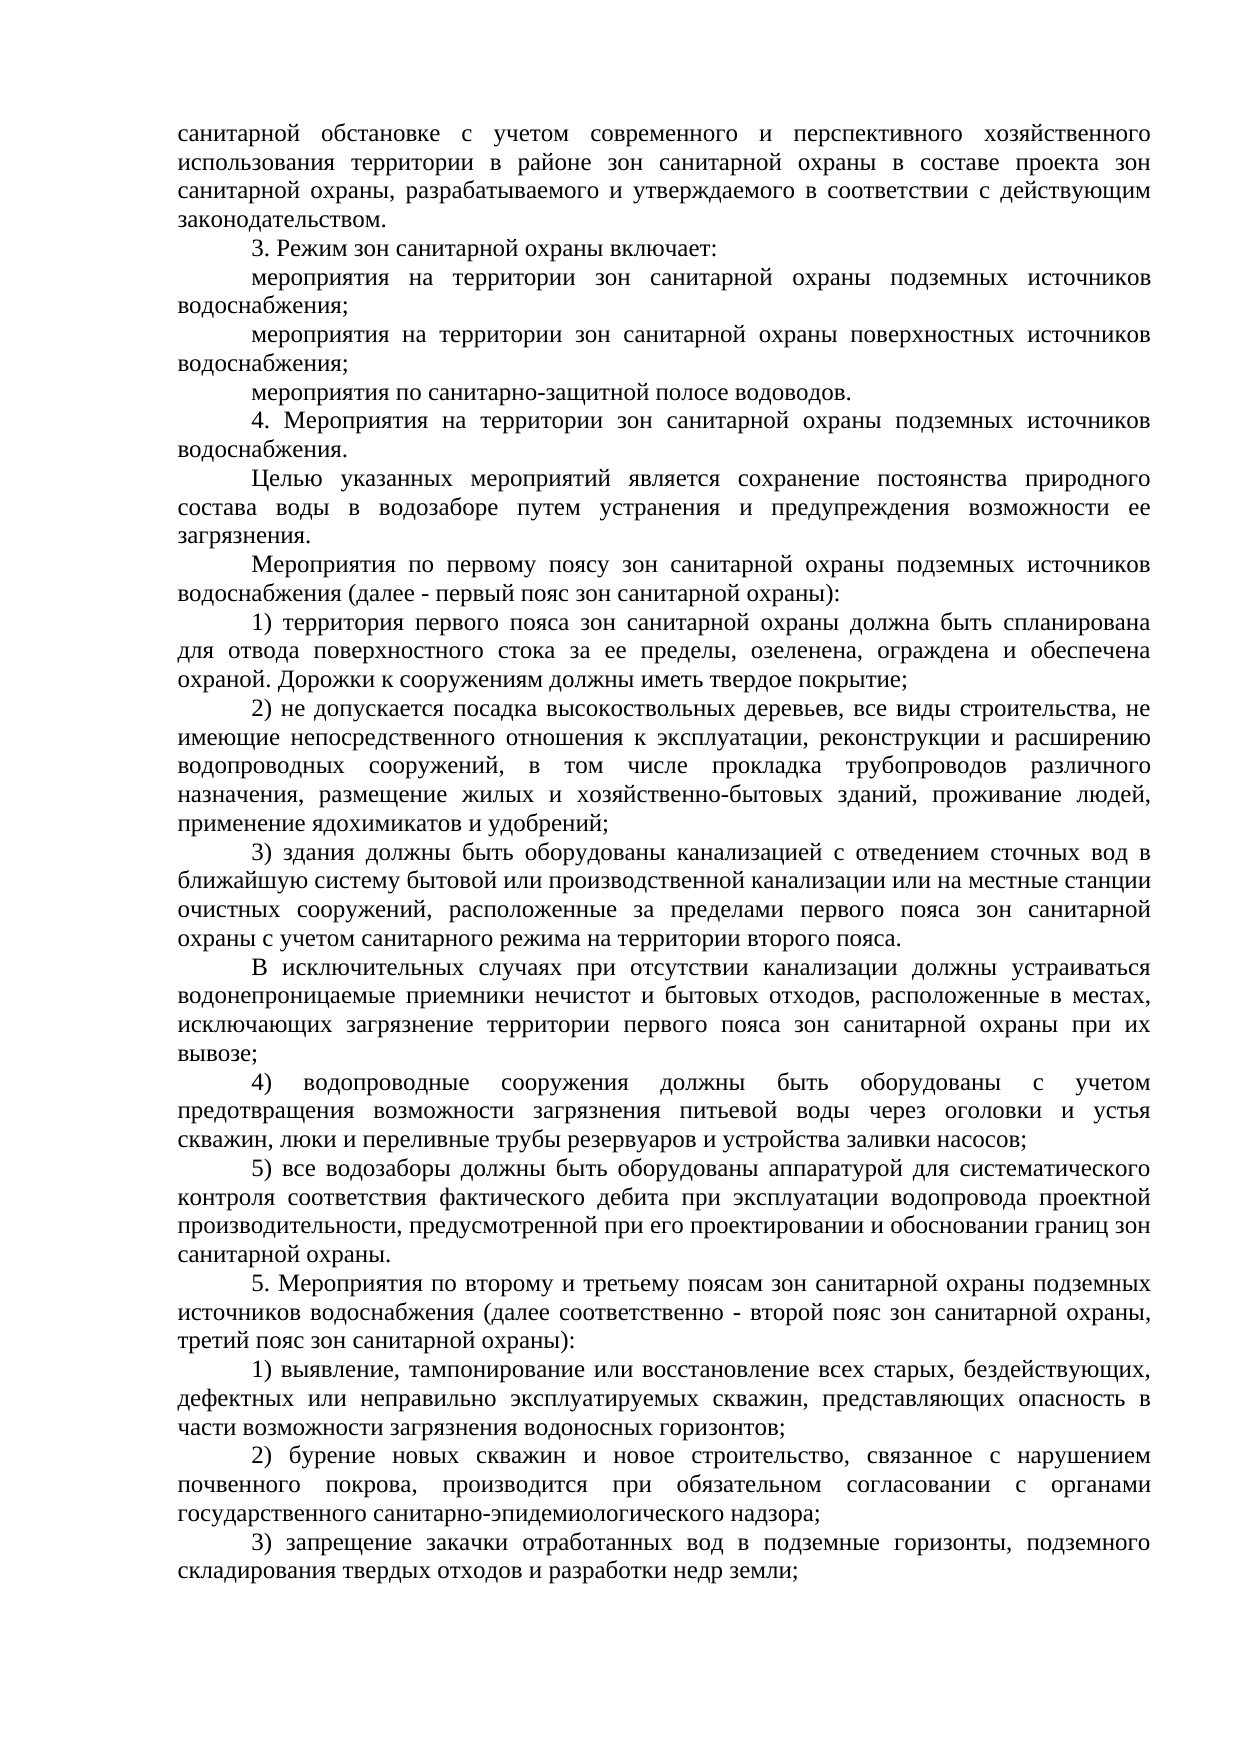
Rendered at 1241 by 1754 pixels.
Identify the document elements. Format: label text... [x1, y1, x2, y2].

text 2) не допускается посадка высокоствольных деревьев, все виды строительства, не имеющие непосредственного отношения к эксплуатации, реконструкции и расширению водопроводных сооружений, в том числе прокладка трубопроводов различного назначения, размещение жилых и хозяйственно-бытовых зданий, проживание людей, применение ядохимикатов и удобрений; [177, 693, 1152, 837]
text 1) территория первого пояса зон санитарной охраны должна быть спланирована для отвода поверхностного стока за ее пределы, озеленена, ограждена и обеспечена охраной. Дорожки к сооружениям должны иметь твердое покрытие; [177, 607, 1152, 693]
text мероприятия по санитарно-защитной полосе водоводов. [177, 377, 1152, 406]
text 3) здания должны быть оборудованы канализацией с отведением сточных вод в ближайшую систему бытовой или производственной канализации или на местные станции очистных сооружений, расположенные за пределами первого пояса зон санитарной охраны с учетом санитарного режима на территории второго пояса. [177, 837, 1152, 952]
text 4. Мероприятия на территории зон санитарной охраны подземных источников водоснабжения. [177, 406, 1152, 463]
text 3) запрещение закачки отработанных вод в подземные горизонты, подземного складирования твердых отходов и разработки недр земли; [177, 1527, 1152, 1584]
text 3. Режим зон санитарной охраны включает: [177, 233, 1152, 262]
text мероприятия на территории зон санитарной охраны поверхностных источников водоснабжения; [177, 319, 1152, 377]
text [177, 118, 1152, 233]
text мероприятия на территории зон санитарной охраны подземных источников водоснабжения; [177, 262, 1152, 319]
text 1) выявление, тампонирование или восстановление всех старых, бездействующих, дефектных или неправильно эксплуатируемых скважин, представляющих опасность в части возможности загрязнения водоносных горизонтов; [177, 1354, 1152, 1441]
text 5. Мероприятия по второму и третьему поясам зон санитарной охраны подземных источников водоснабжения (далее соответственно - второй пояс зон санитарной охраны, третий пояс зон санитарной охраны): [177, 1268, 1152, 1354]
text Целью указанных мероприятий является сохранение постоянства природного состава воды в водозаборе путем устранения и предупреждения возможности ее загрязнения. [177, 463, 1152, 549]
text 2) бурение новых скважин и новое строительство, связанное с нарушением почвенного покрова, производится при обязательном согласовании с органами государственного санитарно-эпидемиологического надзора; [177, 1441, 1152, 1527]
text В исключительных случаях при отсутствии канализации должны устраиваться водонепроницаемые приемники нечистот и бытовых отходов, расположенные в местах, исключающих загрязнение территории первого пояса зон санитарной охраны при их вывозе; [177, 952, 1152, 1067]
text Мероприятия по первому поясу зон санитарной охраны подземных источников водоснабжения (далее - первый пояс зон санитарной охраны): [177, 549, 1152, 607]
text 5) все водозаборы должны быть оборудованы аппаратурой для систематического контроля соответствия фактического дебита при эксплуатации водопровода проектной производительности, предусмотренной при его проектировании и обосновании границ зон санитарной охраны. [177, 1153, 1152, 1268]
text 4) водопроводные сооружения должны быть оборудованы с учетом предотвращения возможности загрязнения питьевой воды через оголовки и устья скважин, люки и переливные трубы резервуаров и устройства заливки насосов; [177, 1067, 1152, 1153]
